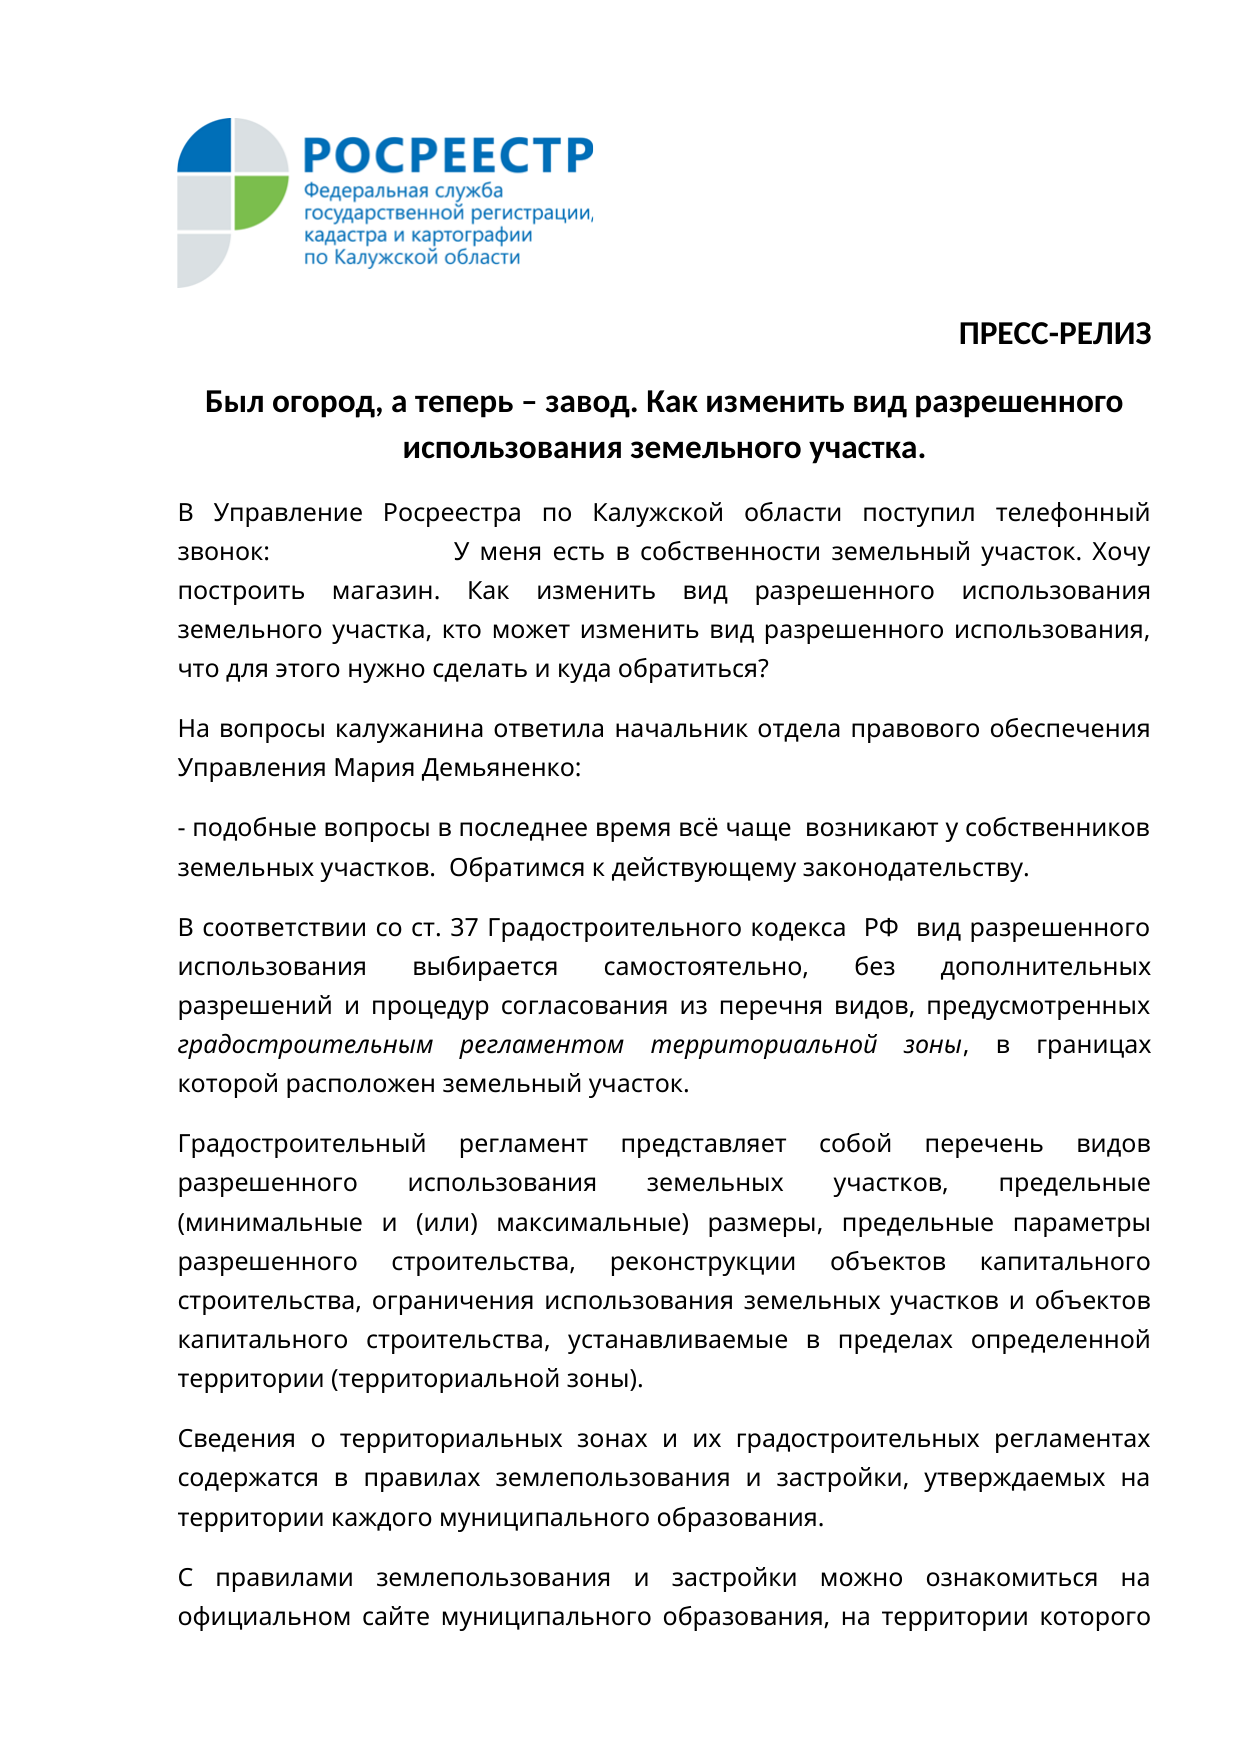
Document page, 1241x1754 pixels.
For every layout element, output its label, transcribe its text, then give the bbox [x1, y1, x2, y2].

text Сведения о территориальных зонах и их градостроительных регламентах содержатся в правилах землепользования и застройки, утверждаемых на территории каждого муниципального образования. [177, 1421, 1152, 1533]
text Был огород, а теперь – завод. Как изменить вид разрешенного использования земельного участка. [177, 380, 1152, 467]
text На вопросы калужанина ответила начальник отдела правового обеспечения Управления Мария Демьяненко: [177, 711, 1152, 784]
text В соответствии со ст. 37 Градостроительного кодекса РФ вид разрешенного использования выбирается самостоятельно, без дополнительных разрешений и процедур согласования из перечня видов, предусмотренных градостроительным регламентом территориальной зоны, в границах которой расположен земельный участок. [177, 909, 1152, 1100]
text ПРЕСС-РЕЛИЗ [177, 312, 1152, 353]
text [177, 1559, 1152, 1632]
picture [177, 118, 594, 288]
text Градостроительный регламент представляет собой перечень видов разрешенного использования земельных участков, предельные (минимальные и (или) максимальные) размеры, предельные параметры разрешенного строительства, реконструкции объектов капитального строительства, ограничения использования земельных участков и объектов капитального строительства, устанавливаемые в пределах определенной территории (территориальной зоны). [177, 1126, 1152, 1395]
text В Управление Росреестра по Калужской области поступил телефонный звонок: У меня есть в собственности земельный участок. Хочу построить магазин. Как изменить вид разрешенного использования земельного участка, кто может изменить вид разрешенного использования, что для этого нужно сделать и куда обратиться? [177, 494, 1152, 685]
text - подобные вопросы в последнее время всё чаще возникают у собственников земельных участков. Обратимся к действующему законодательству. [177, 810, 1152, 883]
